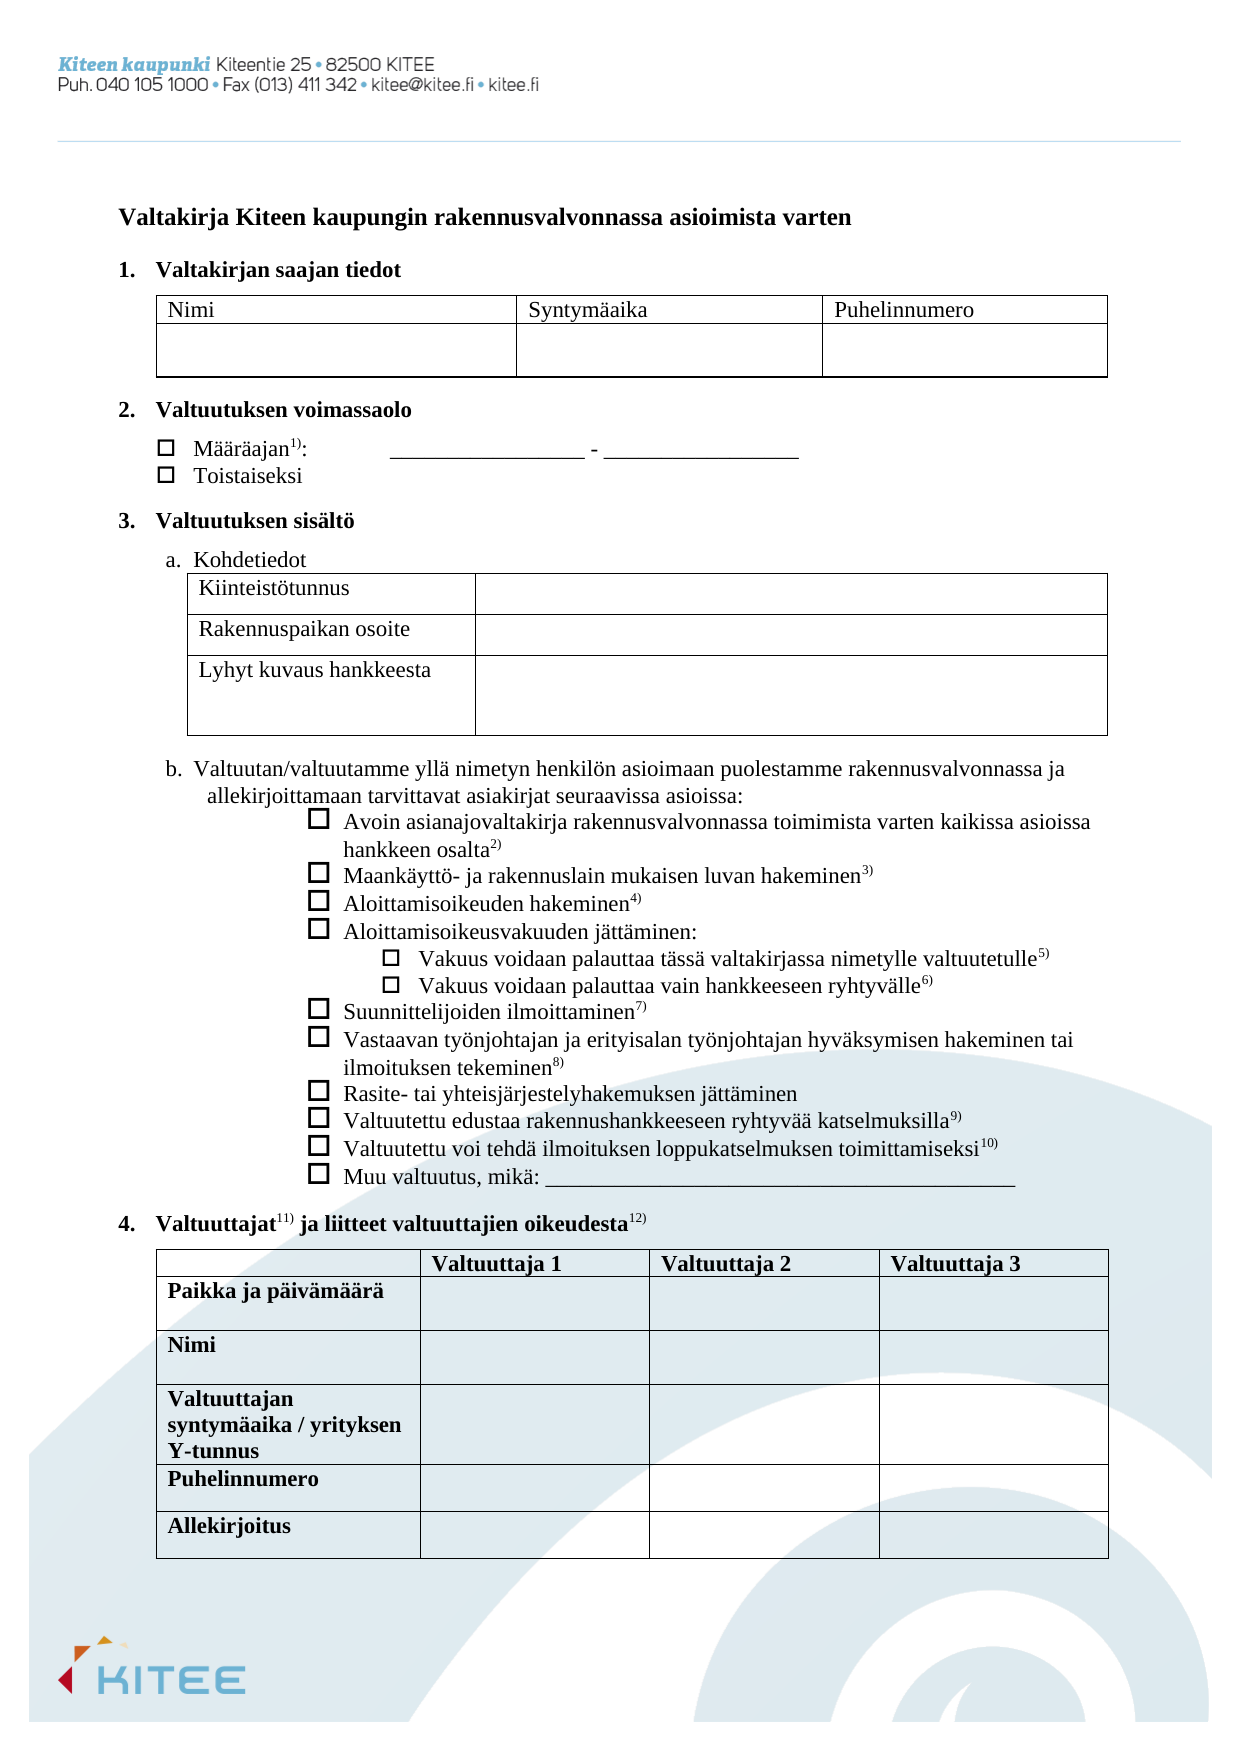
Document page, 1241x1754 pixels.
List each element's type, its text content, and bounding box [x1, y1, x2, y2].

table_cell Valtuuttajan syntymäaika / yrityksen Y-tunnus [157, 1385, 420, 1464]
list Valtuutettu edustaa rakennushankkeeseen ryhtyvää katselmuksilla9) [306, 1108, 1122, 1135]
list Määräajan1): _________________ - _________________ [156, 435, 1122, 462]
table_cell [880, 1385, 1108, 1464]
table_cell Puhelinnumero [157, 1465, 420, 1511]
list Valtuutuksen sisältö [118, 507, 1122, 534]
table_cell [650, 1512, 879, 1558]
table_cell Rakennuspaikan osoite [188, 615, 475, 655]
table_cell Allekirjoitus [157, 1512, 420, 1558]
list Vakuus voidaan palauttaa vain hankkeeseen ryhtyvälle6) [381, 972, 1122, 998]
table_cell [650, 1465, 879, 1511]
table_cell [421, 1512, 649, 1558]
table_header Valtuuttaja 3 [880, 1250, 1108, 1276]
table_cell [650, 1331, 879, 1384]
table_cell [421, 1331, 649, 1384]
table_cell [421, 1277, 649, 1330]
table_cell Paikka ja päivämäärä [157, 1277, 420, 1330]
table_cell [823, 324, 1107, 376]
text Valtakirja Kiteen kaupungin rakennusvalvonnassa asioimista varten [118, 202, 1122, 231]
picture [0, 0, 1240, 1752]
table_cell [421, 1385, 649, 1464]
list Aloittamisoikeuden hakeminen4) [306, 890, 1122, 918]
table_cell [157, 324, 516, 376]
table_header [476, 574, 1107, 614]
list Valtuutuksen voimassaolo [118, 397, 1122, 423]
table_cell [650, 1277, 879, 1330]
table_cell [476, 656, 1107, 735]
table_header Puhelinnumero [823, 296, 1107, 323]
table_cell [517, 324, 822, 376]
table_cell [476, 615, 1107, 655]
table_header Kiinteistötunnus [188, 574, 475, 614]
table_header [157, 1250, 420, 1276]
list Rasite- tai yhteisjärjestelyhakemuksen jättäminen [306, 1080, 1122, 1108]
list Muu valtuutus, mikä: _________________________________________ [306, 1163, 1122, 1191]
list Vastaavan työnjohtajan ja erityisalan työnjohtajan hyväksymisen hakeminen tai ilmoituksen tekeminen8) [306, 1026, 1122, 1080]
table_header Syntymäaika [517, 296, 822, 323]
table_cell [880, 1331, 1108, 1384]
table_cell [880, 1277, 1108, 1330]
list Kohdetiedot [165, 546, 1122, 572]
table_cell Lyhyt kuvaus hankkeesta [188, 656, 475, 735]
table_cell [421, 1465, 649, 1511]
table_cell [880, 1512, 1108, 1558]
list Avoin asianajovaltakirja rakennusvalvonnassa toimimista varten kaikissa asioissa hankkeen osalta2) [306, 808, 1122, 862]
list Suunnittelijoiden ilmoittaminen7) [306, 998, 1122, 1026]
list Valtuuttajat11) ja liitteet valtuuttajien oikeudesta12) [118, 1210, 1122, 1236]
table_cell Nimi [157, 1331, 420, 1384]
table_cell [880, 1465, 1108, 1511]
list Valtuutan/valtuutamme yllä nimetyn henkilön asioimaan puolestamme rakennusvalvonnassa ja allekirjoittamaan tarvittavat asiakirjat seuraavissa asioissa: [165, 756, 1122, 808]
table_header Valtuuttaja 1 [421, 1250, 649, 1276]
list Aloittamisoikeusvakuuden jättäminen: [306, 918, 1122, 945]
table_cell [650, 1385, 879, 1464]
list Valtuutettu voi tehdä ilmoituksen loppukatselmuksen toimittamiseksi10) [306, 1135, 1122, 1163]
table_header Nimi [157, 296, 516, 323]
list Toistaiseksi [156, 462, 1122, 488]
list Valtakirjan saajan tiedot [118, 256, 1122, 283]
list Maankäyttö- ja rakennuslain mukaisen luvan hakeminen3) [306, 862, 1122, 890]
list Vakuus voidaan palauttaa tässä valtakirjassa nimetylle valtuutetulle5) [381, 945, 1122, 972]
table_header Valtuuttaja 2 [650, 1250, 879, 1276]
